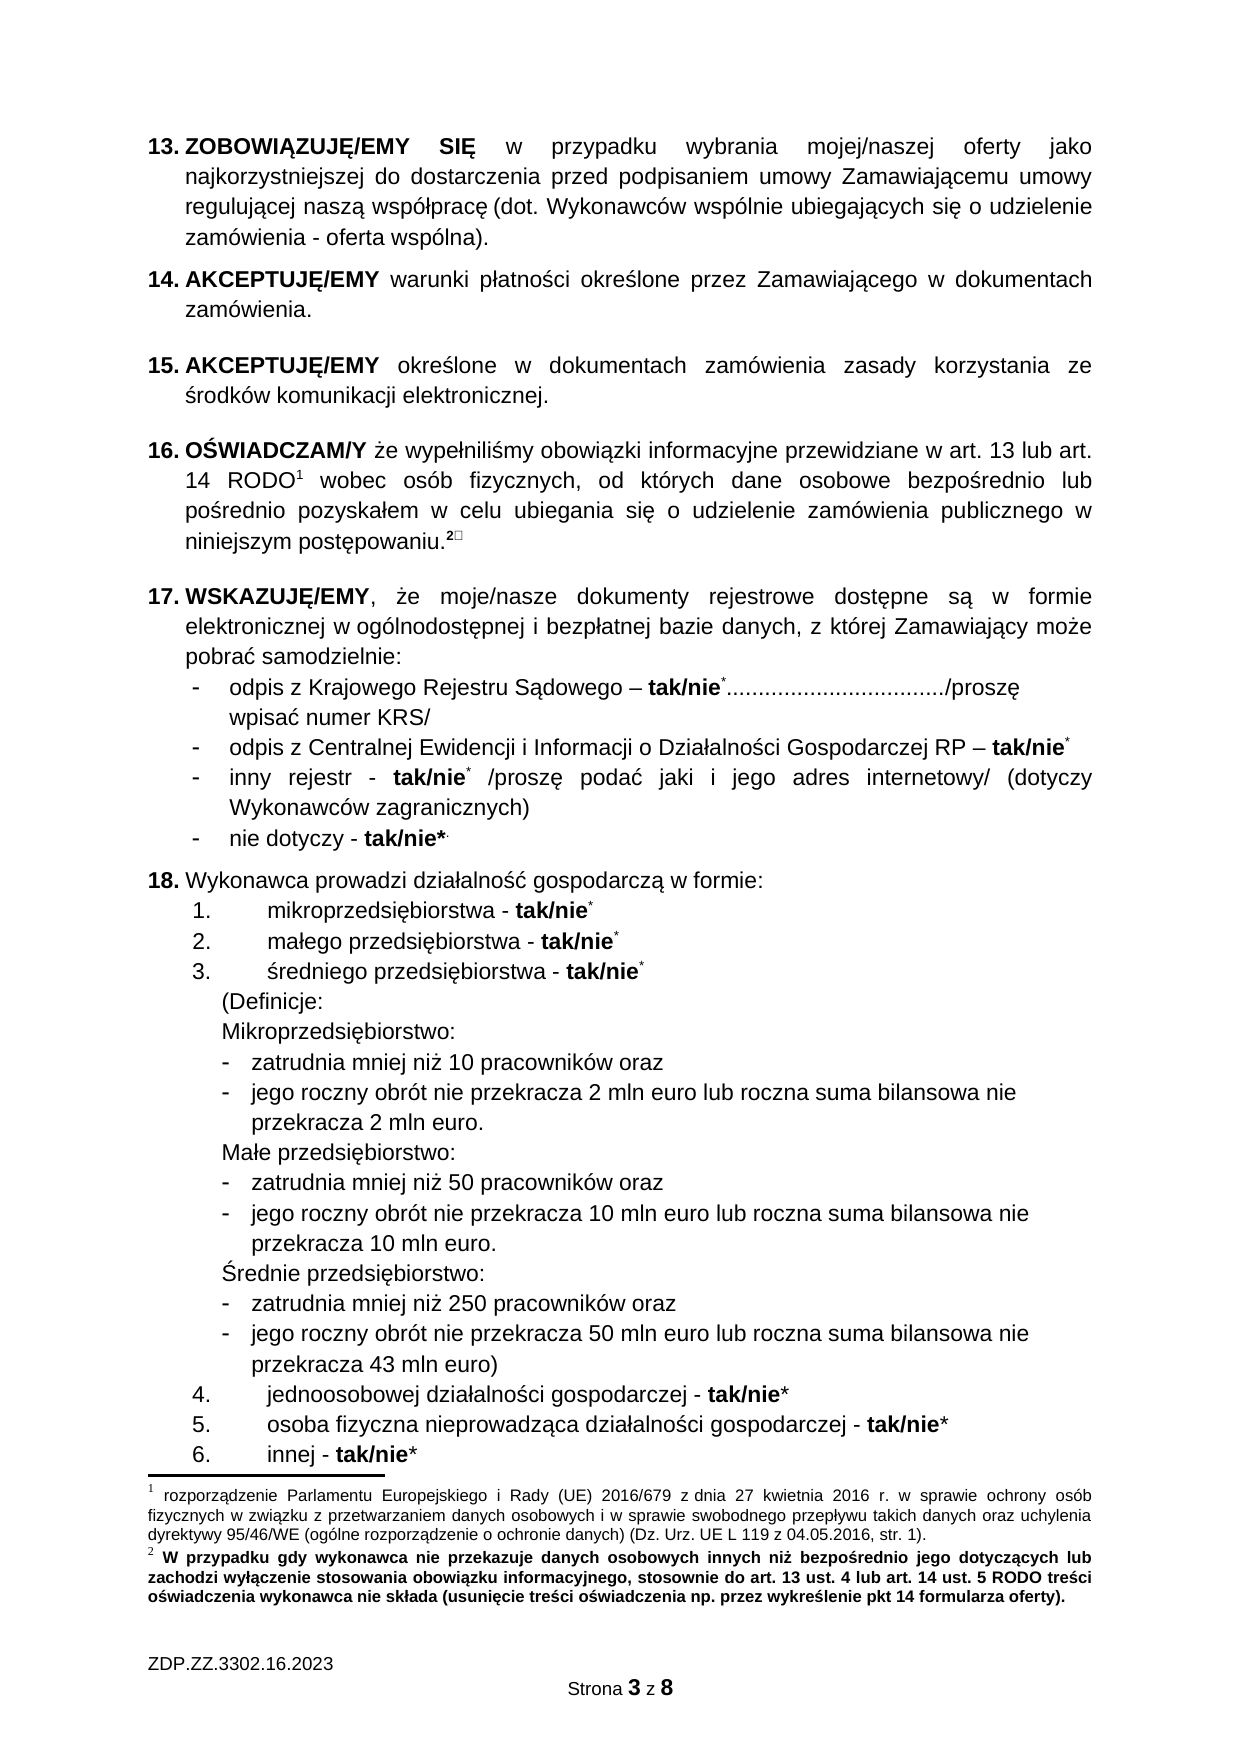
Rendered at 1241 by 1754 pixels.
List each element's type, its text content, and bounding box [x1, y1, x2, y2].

list AKCEPTUJĘ/EMY określone w dokumentach zamówienia zasady korzystania ze środków komunikacji elektronicznej. [148, 352, 1093, 408]
text Mikroprzedsiębiorstwo: [215, 1018, 1093, 1045]
list jego roczny obrót nie przekracza 2 mln euro lub roczna suma bilansowa nie przekracza 2 mln euro. [222, 1079, 1093, 1135]
list mikroprzedsiębiorstwa - tak/nie* [192, 897, 1093, 924]
list Wykonawca prowadzi działalność gospodarczą w formie: [148, 867, 1093, 894]
list jednoosobowej działalności gospodarczej - tak/nie* [192, 1381, 1093, 1407]
list WSKAZUJĘ/EMY, że moje/nasze dokumenty rejestrowe dostępne są w formie elektronicznej w ogólnodostępnej i bezpłatnej bazie danych, z której Zamawiający może pobrać samodzielnie: [148, 583, 1093, 670]
text Małe przedsiębiorstwo: [215, 1139, 1093, 1166]
list zatrudnia mniej niż 250 pracowników oraz [222, 1290, 1093, 1317]
text (Definicje: [221, 988, 1093, 1014]
text Średnie przedsiębiorstwo: [215, 1260, 1093, 1286]
list osoba fizyczna nieprowadząca działalności gospodarczej - tak/nie* [192, 1411, 1093, 1437]
list jego roczny obrót nie przekracza 50 mln euro lub roczna suma bilansowa nie przekracza 43 mln euro) [222, 1320, 1093, 1377]
list OŚWIADCZAM/Y że wypełniliśmy obowiązki informacyjne przewidziane w art. 13 lub art. 14 RODO wobec osób fizycznych, od których dane osobowe bezpośrednio lub pośrednio pozyskałem w celu ubiegania się o udzielenie zamówienia publicznego w niniejszym postępowaniu. [148, 437, 1093, 554]
list odpis z Krajowego Rejestru Sądowego – tak/nie* /proszę wpisać numer KRS/ [192, 673, 1093, 730]
list ZOBOWIĄZUJĘ/EMY SIĘ w przypadku wybrania mojej/naszej oferty jako najkorzystniejszej do dostarczenia przed podpisaniem umowy Zamawiającemu umowy regulującej naszą współpracę (dot. Wykonawców wspólnie ubiegających się o udzielenie zamówienia - oferta wspólna). [148, 133, 1093, 250]
list małego przedsiębiorstwa - tak/nie* [192, 928, 1093, 954]
list jego roczny obrót nie przekracza 10 mln euro lub roczna suma bilansowa nie przekracza 10 mln euro. [222, 1199, 1093, 1256]
list inny rejestr - tak/nie* /proszę podać jaki i jego adres internetowy/ (dotyczy Wykonawców zagranicznych) [192, 764, 1093, 821]
list zatrudnia mniej niż 10 pracowników oraz [222, 1048, 1093, 1075]
list AKCEPTUJĘ/EMY warunki płatności określone przez Zamawiającego w dokumentach zamówienia. [148, 266, 1093, 323]
list średniego przedsiębiorstwa - tak/nie* [192, 958, 1093, 984]
list innej - tak/nie* [192, 1441, 1093, 1468]
list zatrudnia mniej niż 50 pracowników oraz [222, 1169, 1093, 1196]
list odpis z Centralnej Ewidencji i Informacji o Działalności Gospodarczej RP – tak/nie* [192, 734, 1093, 760]
list nie dotyczy - tak/nie*. [192, 824, 1093, 851]
